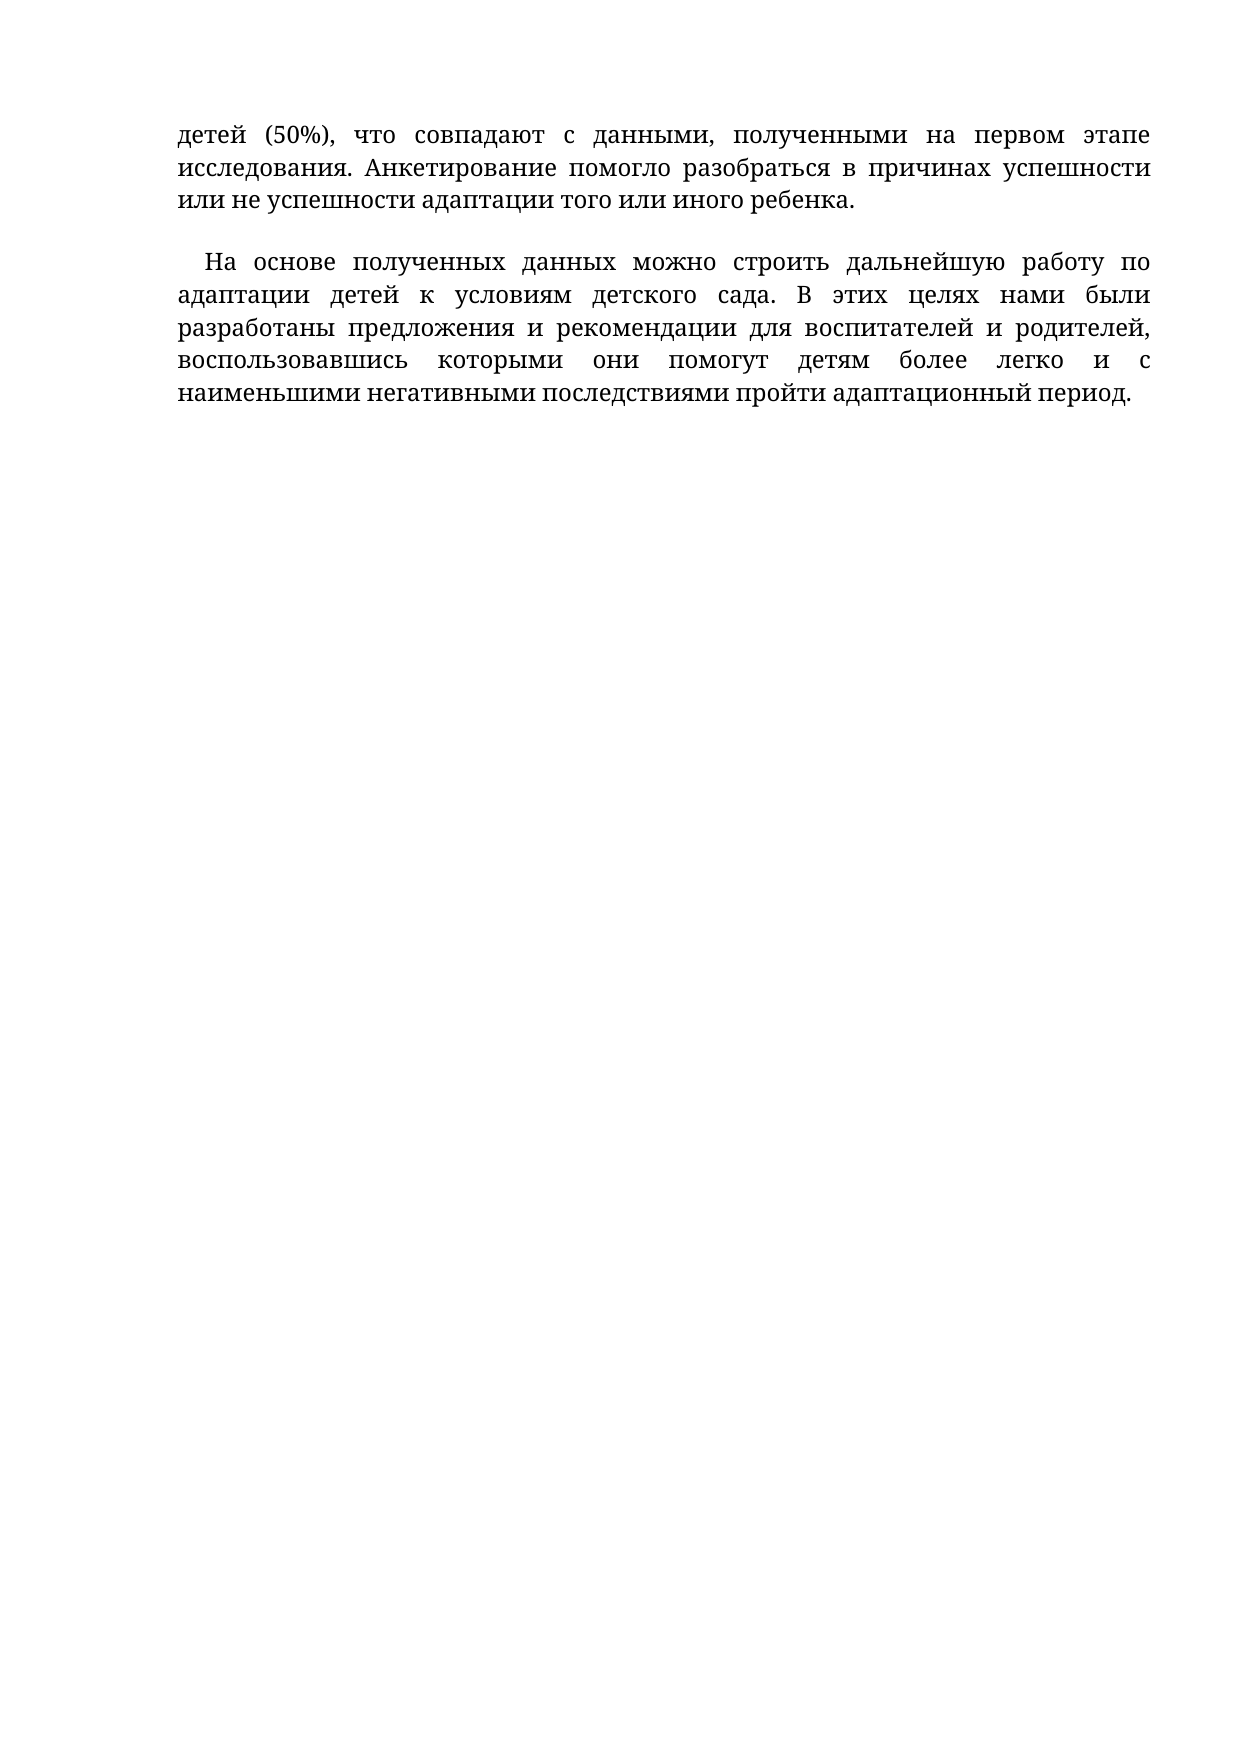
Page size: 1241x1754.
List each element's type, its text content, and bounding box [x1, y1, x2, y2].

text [177, 118, 1152, 216]
text На основе полученных данных можно строить дальнейшую работу по адаптации детей к условиям детского сада. В этих целях нами были разработаны предложения и рекомендации для воспитателей и родителей, воспользовавшись которыми они помогут детям более легко и с наименьшими негативными последствиями пройти адаптационный период. [177, 245, 1152, 408]
